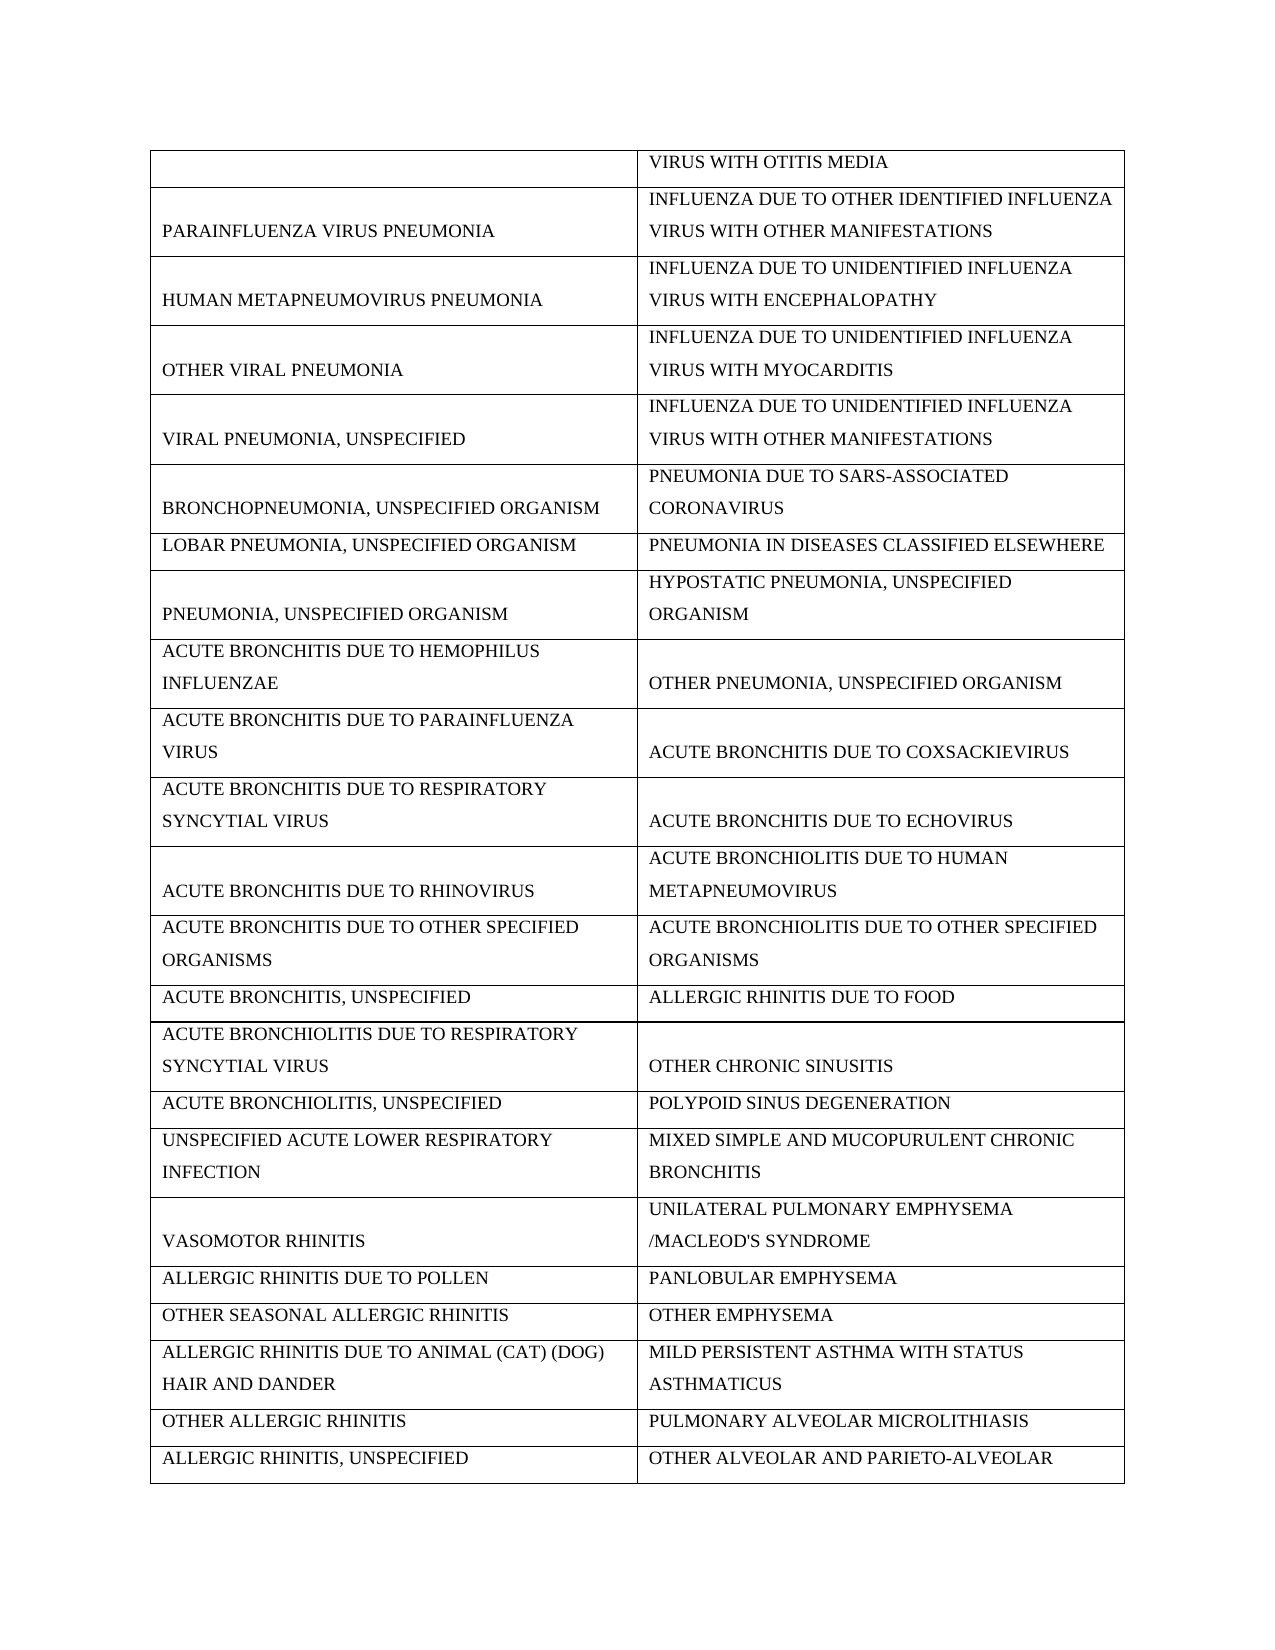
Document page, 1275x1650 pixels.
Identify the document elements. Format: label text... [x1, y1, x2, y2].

table_cell UNSPECIFIED ACUTE LOWER RESPIRATORY INFECTION [151, 1129, 637, 1197]
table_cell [151, 1447, 637, 1482]
table_cell ACUTE BRONCHIOLITIS, UNSPECIFIED [151, 1092, 637, 1127]
table_cell ACUTE BRONCHITIS, UNSPECIFIED [151, 986, 637, 1021]
table_cell PNEUMONIA DUE TO SARS-ASSOCIATED CORONAVIRUS [638, 465, 1124, 533]
table_cell INFLUENZA DUE TO UNIDENTIFIED INFLUENZA VIRUS WITH MYOCARDITIS [638, 326, 1124, 394]
table_cell OTHER CHRONIC SINUSITIS [638, 1023, 1124, 1091]
table_cell ALLERGIC RHINITIS DUE TO POLLEN [151, 1267, 637, 1303]
table_cell PULMONARY ALVEOLAR MICROLITHIASIS [638, 1410, 1124, 1446]
table_cell ACUTE BRONCHIOLITIS DUE TO HUMAN METAPNEUMOVIRUS [638, 847, 1124, 915]
table_cell BRONCHOPNEUMONIA, UNSPECIFIED ORGANISM [151, 465, 637, 533]
table_cell PNEUMONIA IN DISEASES CLASSIFIED ELSEWHERE [638, 534, 1124, 569]
table_cell OTHER ALLERGIC RHINITIS [151, 1410, 637, 1446]
table_cell ACUTE BRONCHIOLITIS DUE TO RESPIRATORY SYNCYTIAL VIRUS [151, 1023, 637, 1091]
table_cell ACUTE BRONCHITIS DUE TO RHINOVIRUS [151, 847, 637, 915]
table_cell PARAINFLUENZA VIRUS PNEUMONIA [151, 188, 637, 256]
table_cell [638, 151, 1124, 187]
table_cell OTHER VIRAL PNEUMONIA [151, 326, 637, 394]
table_cell MILD PERSISTENT ASTHMA WITH STATUS ASTHMATICUS [638, 1341, 1124, 1409]
table_cell HUMAN METAPNEUMOVIRUS PNEUMONIA [151, 257, 637, 325]
table_cell INFLUENZA DUE TO UNIDENTIFIED INFLUENZA VIRUS WITH OTHER MANIFESTATIONS [638, 395, 1124, 463]
table_cell LOBAR PNEUMONIA, UNSPECIFIED ORGANISM [151, 534, 637, 569]
table_cell ACUTE BRONCHITIS DUE TO OTHER SPECIFIED ORGANISMS [151, 916, 637, 984]
table_cell UNILATERAL PULMONARY EMPHYSEMA /MACLEOD'S SYNDROME [638, 1198, 1124, 1266]
table_cell PANLOBULAR EMPHYSEMA [638, 1267, 1124, 1303]
table_cell INFLUENZA DUE TO UNIDENTIFIED INFLUENZA VIRUS WITH ENCEPHALOPATHY [638, 257, 1124, 325]
table_cell ACUTE BRONCHIOLITIS DUE TO OTHER SPECIFIED ORGANISMS [638, 916, 1124, 984]
table_cell OTHER SEASONAL ALLERGIC RHINITIS [151, 1304, 637, 1339]
table_cell HYPOSTATIC PNEUMONIA, UNSPECIFIED ORGANISM [638, 571, 1124, 639]
table_cell ACUTE BRONCHITIS DUE TO HEMOPHILUS INFLUENZAE [151, 640, 637, 708]
table_cell OTHER PNEUMONIA, UNSPECIFIED ORGANISM [638, 640, 1124, 708]
table_cell VIRAL PNEUMONIA, UNSPECIFIED [151, 395, 637, 463]
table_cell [151, 151, 637, 187]
table_cell MIXED SIMPLE AND MUCOPURULENT CHRONIC BRONCHITIS [638, 1129, 1124, 1197]
table_cell ACUTE BRONCHITIS DUE TO RESPIRATORY SYNCYTIAL VIRUS [151, 778, 637, 846]
table_cell ACUTE BRONCHITIS DUE TO PARAINFLUENZA VIRUS [151, 709, 637, 777]
table_cell POLYPOID SINUS DEGENERATION [638, 1092, 1124, 1127]
table_cell ACUTE BRONCHITIS DUE TO COXSACKIEVIRUS [638, 709, 1124, 777]
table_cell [638, 1447, 1124, 1482]
table_cell PNEUMONIA, UNSPECIFIED ORGANISM [151, 571, 637, 639]
table_cell ACUTE BRONCHITIS DUE TO ECHOVIRUS [638, 778, 1124, 846]
table_cell INFLUENZA DUE TO OTHER IDENTIFIED INFLUENZA VIRUS WITH OTHER MANIFESTATIONS [638, 188, 1124, 256]
table_cell ALLERGIC RHINITIS DUE TO ANIMAL (CAT) (DOG) HAIR AND DANDER [151, 1341, 637, 1409]
table_cell ALLERGIC RHINITIS DUE TO FOOD [638, 986, 1124, 1021]
table_cell OTHER EMPHYSEMA [638, 1304, 1124, 1339]
table_cell VASOMOTOR RHINITIS [151, 1198, 637, 1266]
